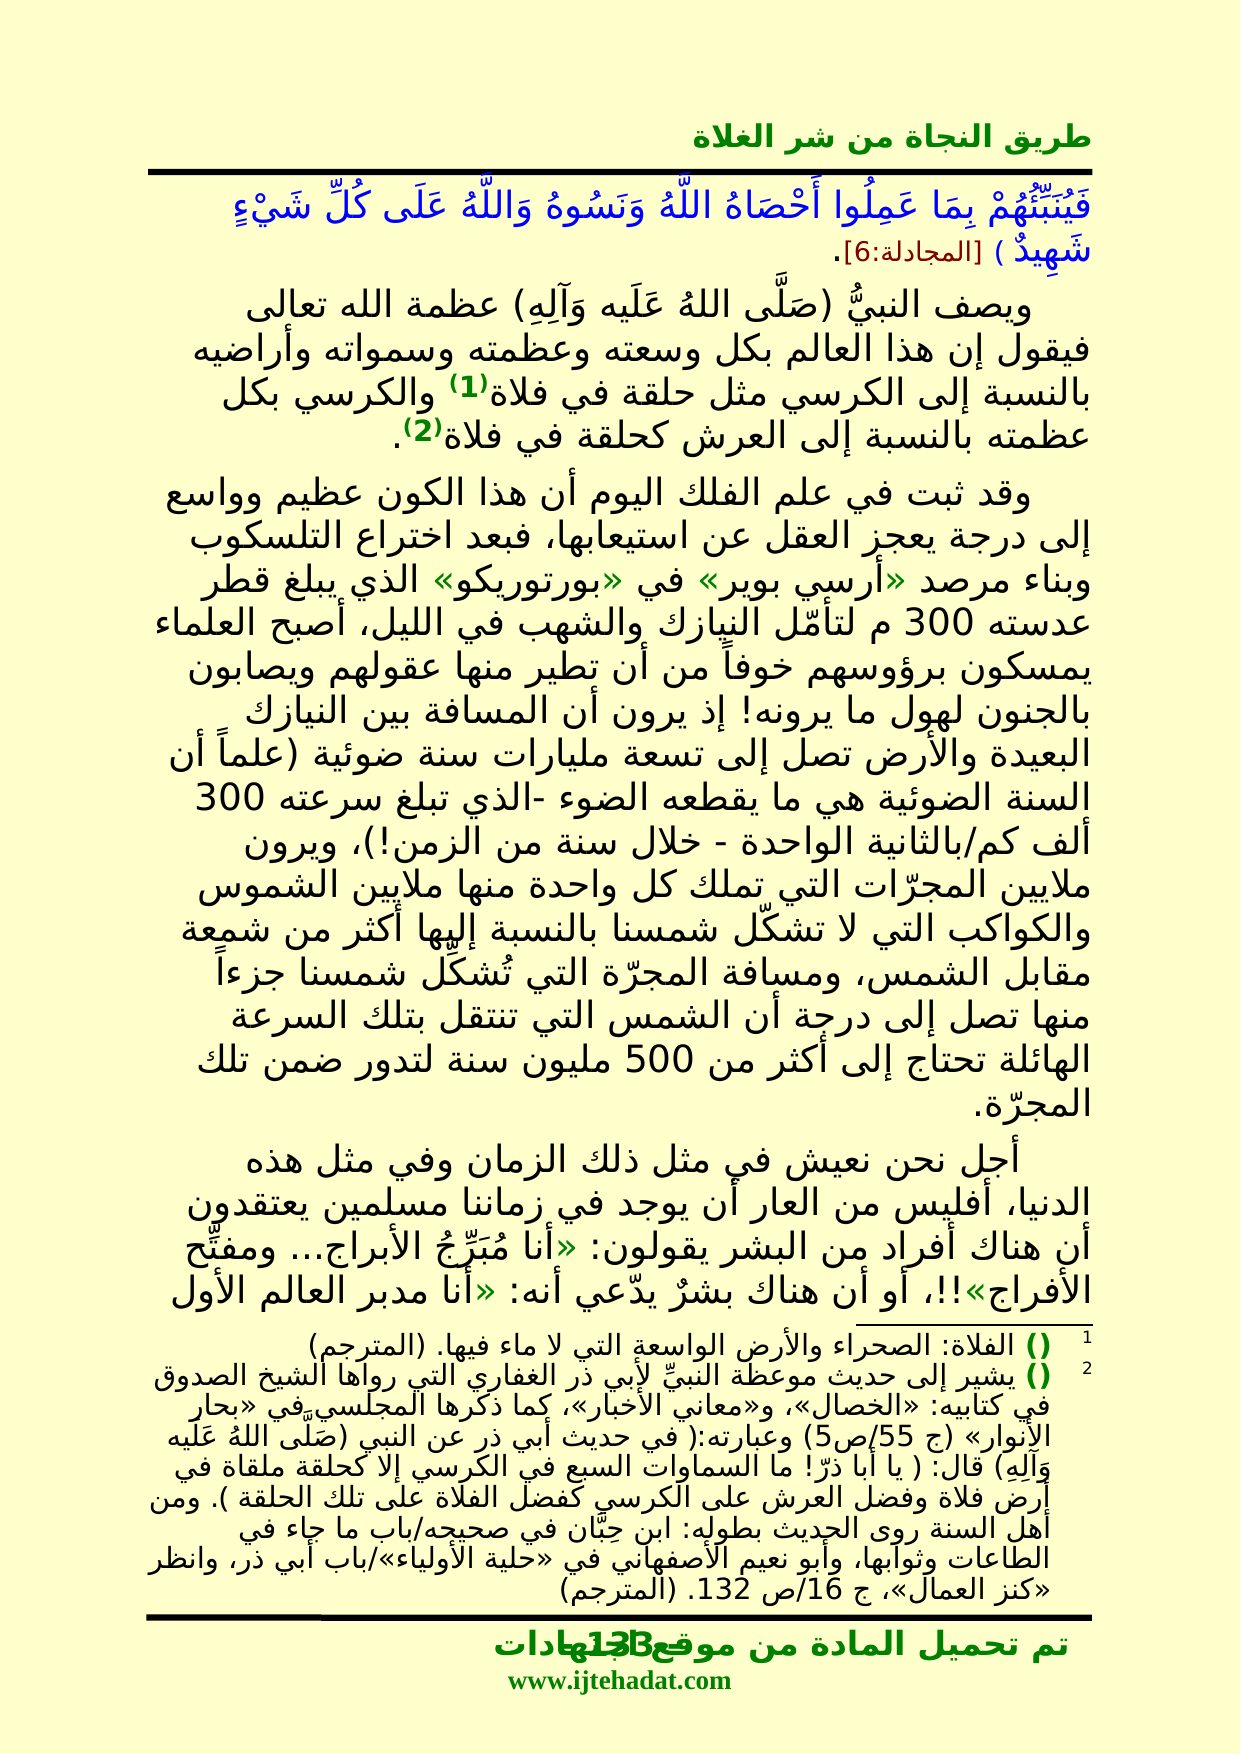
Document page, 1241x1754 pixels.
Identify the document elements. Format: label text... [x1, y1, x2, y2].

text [148, 1137, 1092, 1312]
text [148, 183, 1092, 271]
text ويصف النبيُّ (صَلَّى اللهُ عَلَيه وَآلِهِ) عظمة الله تعالى فيقول إن هذا العالم بكل وسعته وعظمته وسمواته وأراضيه بالنسبة إلى الكرسي مثل حلقة في فلاة() والكرسي بكل عظمته بالنسبة إلى العرش كحلقة في فلاة(). [148, 283, 1092, 458]
text وقد ثبت في علم الفلك اليوم أن هذا الكون عظيم وواسع إلى درجة يعجز العقل عن استيعابها، فبعد اختراع التلسكوب وبناء مرصد «أرسي بوير» في «بورتوريكو» الذي يبلغ قطر عدسته لتأمّل النيازك والشهب في الليل، أصبح العلماء يمسكون برؤوسهم خوفاً من أن تطير منها عقولهم ويصابون بالجنون لهول ما يرونه! إذ يرون أن المسافة بين النيازك البعيدة والأرض تصل إلى تسعة مليارات سنة ضوئية (علماً أن السنة الضوئية هي ما يقطعه الضوء -الذي تبلغ سرعته 300 ألف كم/بالثانية الواحدة - خلال سنة من الزمن!)، ويرون ملايين المجرّات التي تملك كل واحدة منها ملايين الشموس والكواكب التي لا تشكّل شمسنا بالنسبة إليها أكثر من شمعة مقابل الشمس، ومسافة المجرّة التي تُشكِّل شمسنا جزءاً منها تصل إلى درجة أن الشمس التي تنتقل بتلك السرعة الهائلة تحتاج إلى أكثر من 500 مليون سنة لتدور ضمن تلك المجرّة. [148, 470, 1092, 1125]
